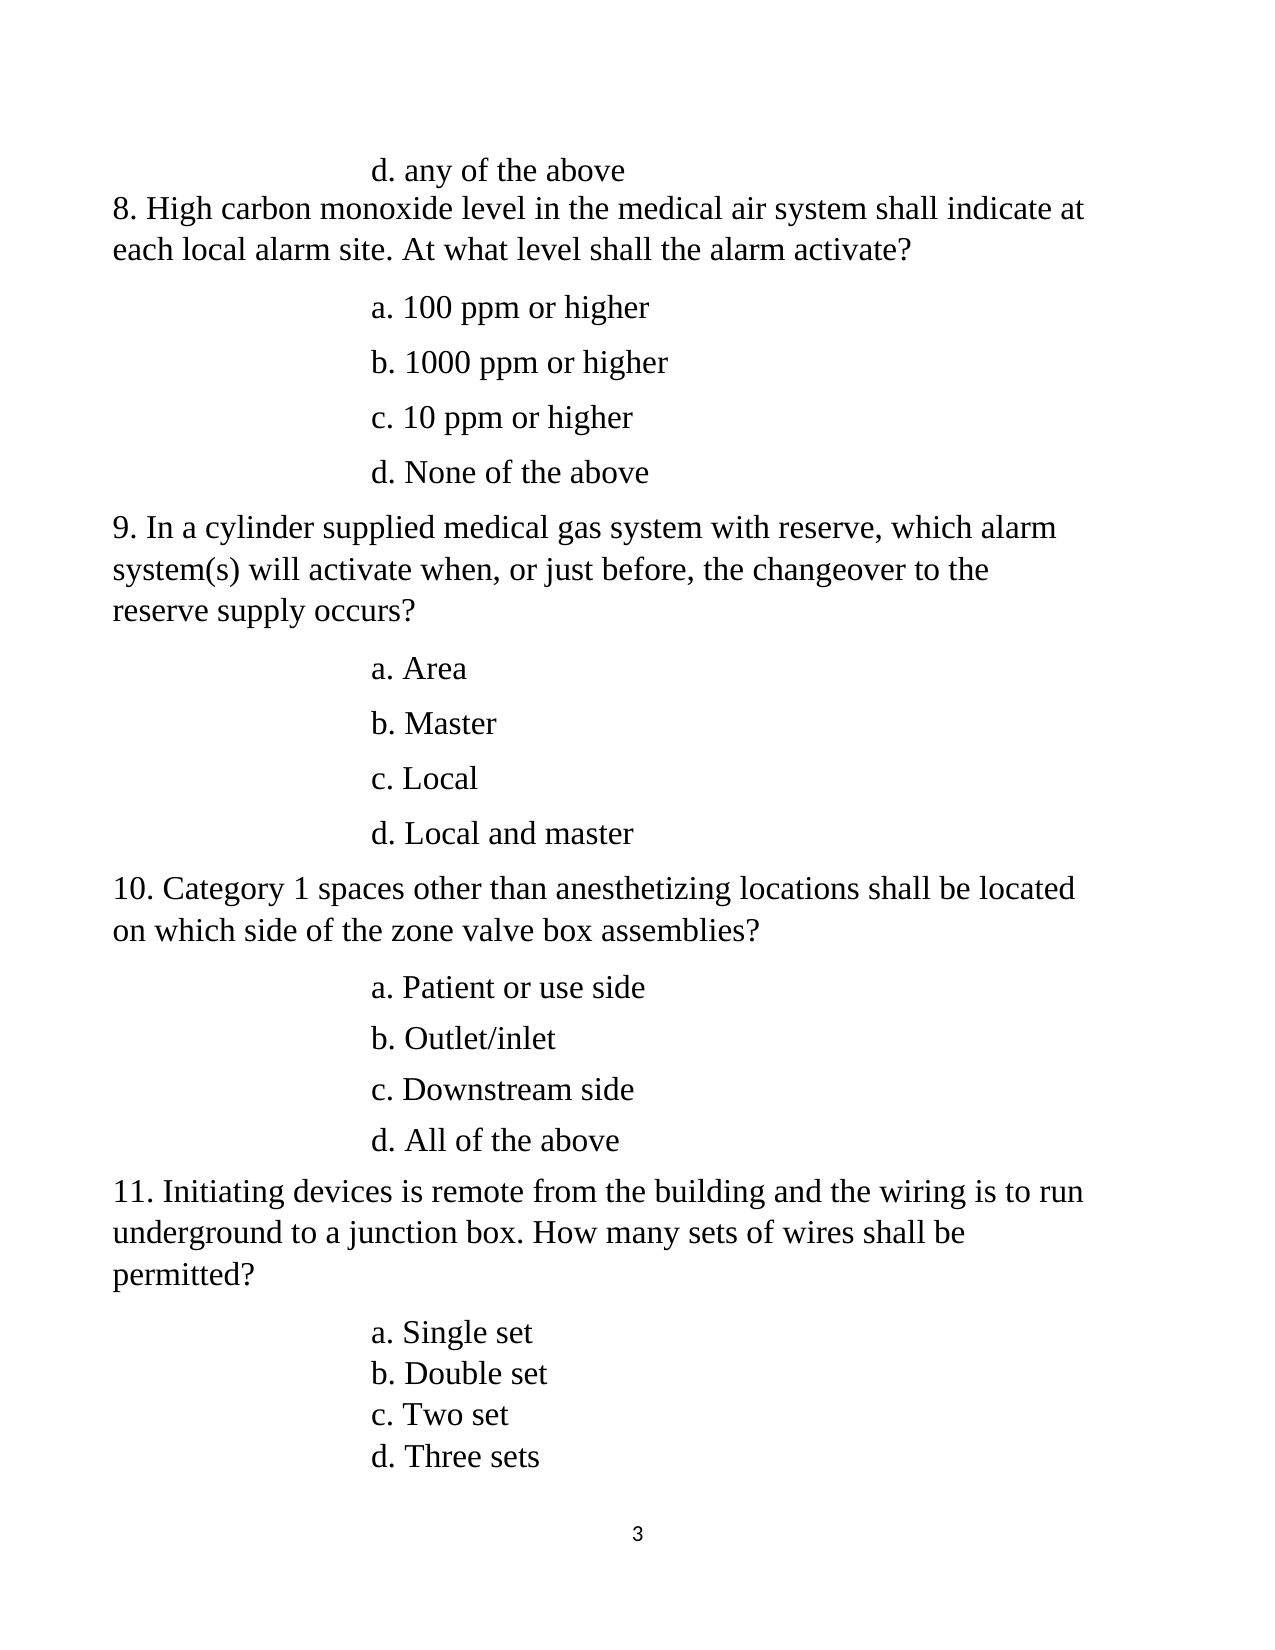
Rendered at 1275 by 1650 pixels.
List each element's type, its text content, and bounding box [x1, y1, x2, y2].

text 11. Initiating devices is remote from the building and the wiring is to run underground to a junction box. How many sets of wires shall be permitted? [112, 1171, 1087, 1292]
text c. Downstream side [337, 1069, 1087, 1108]
text b. 1000 ppm or higher [337, 343, 1087, 381]
text d. Local and master [337, 813, 1087, 852]
text 9. In a cylinder supplied medical gas system with reserve, which alarm system(s) will activate when, or just before, the changeover to the reserve supply occurs? [112, 508, 1087, 629]
text c. Local [337, 758, 1087, 797]
text d. All of the above [337, 1120, 1087, 1159]
text d. Three sets [337, 1436, 1087, 1474]
text 10. Category 1 spaces other than anesthetizing locations shall be located on which side of the zone valve box assemblies? [112, 868, 1087, 948]
text d. any of the above [337, 150, 1087, 188]
text c. 10 ppm or higher [337, 398, 1087, 436]
text 8. High carbon monoxide level in the medical air system shall indicate at each local alarm site. At what level shall the alarm activate? [112, 188, 1087, 268]
text a. Single set [337, 1312, 1087, 1350]
text a. Patient or use side [337, 968, 1087, 1006]
text b. Master [337, 703, 1087, 742]
text a. 100 ppm or higher [337, 288, 1087, 326]
text b. Outlet/inlet [337, 1019, 1087, 1057]
text c. Two set [337, 1394, 1087, 1433]
text a. Area [337, 648, 1087, 687]
text d. None of the above [337, 453, 1087, 491]
text b. Double set [337, 1353, 1087, 1392]
